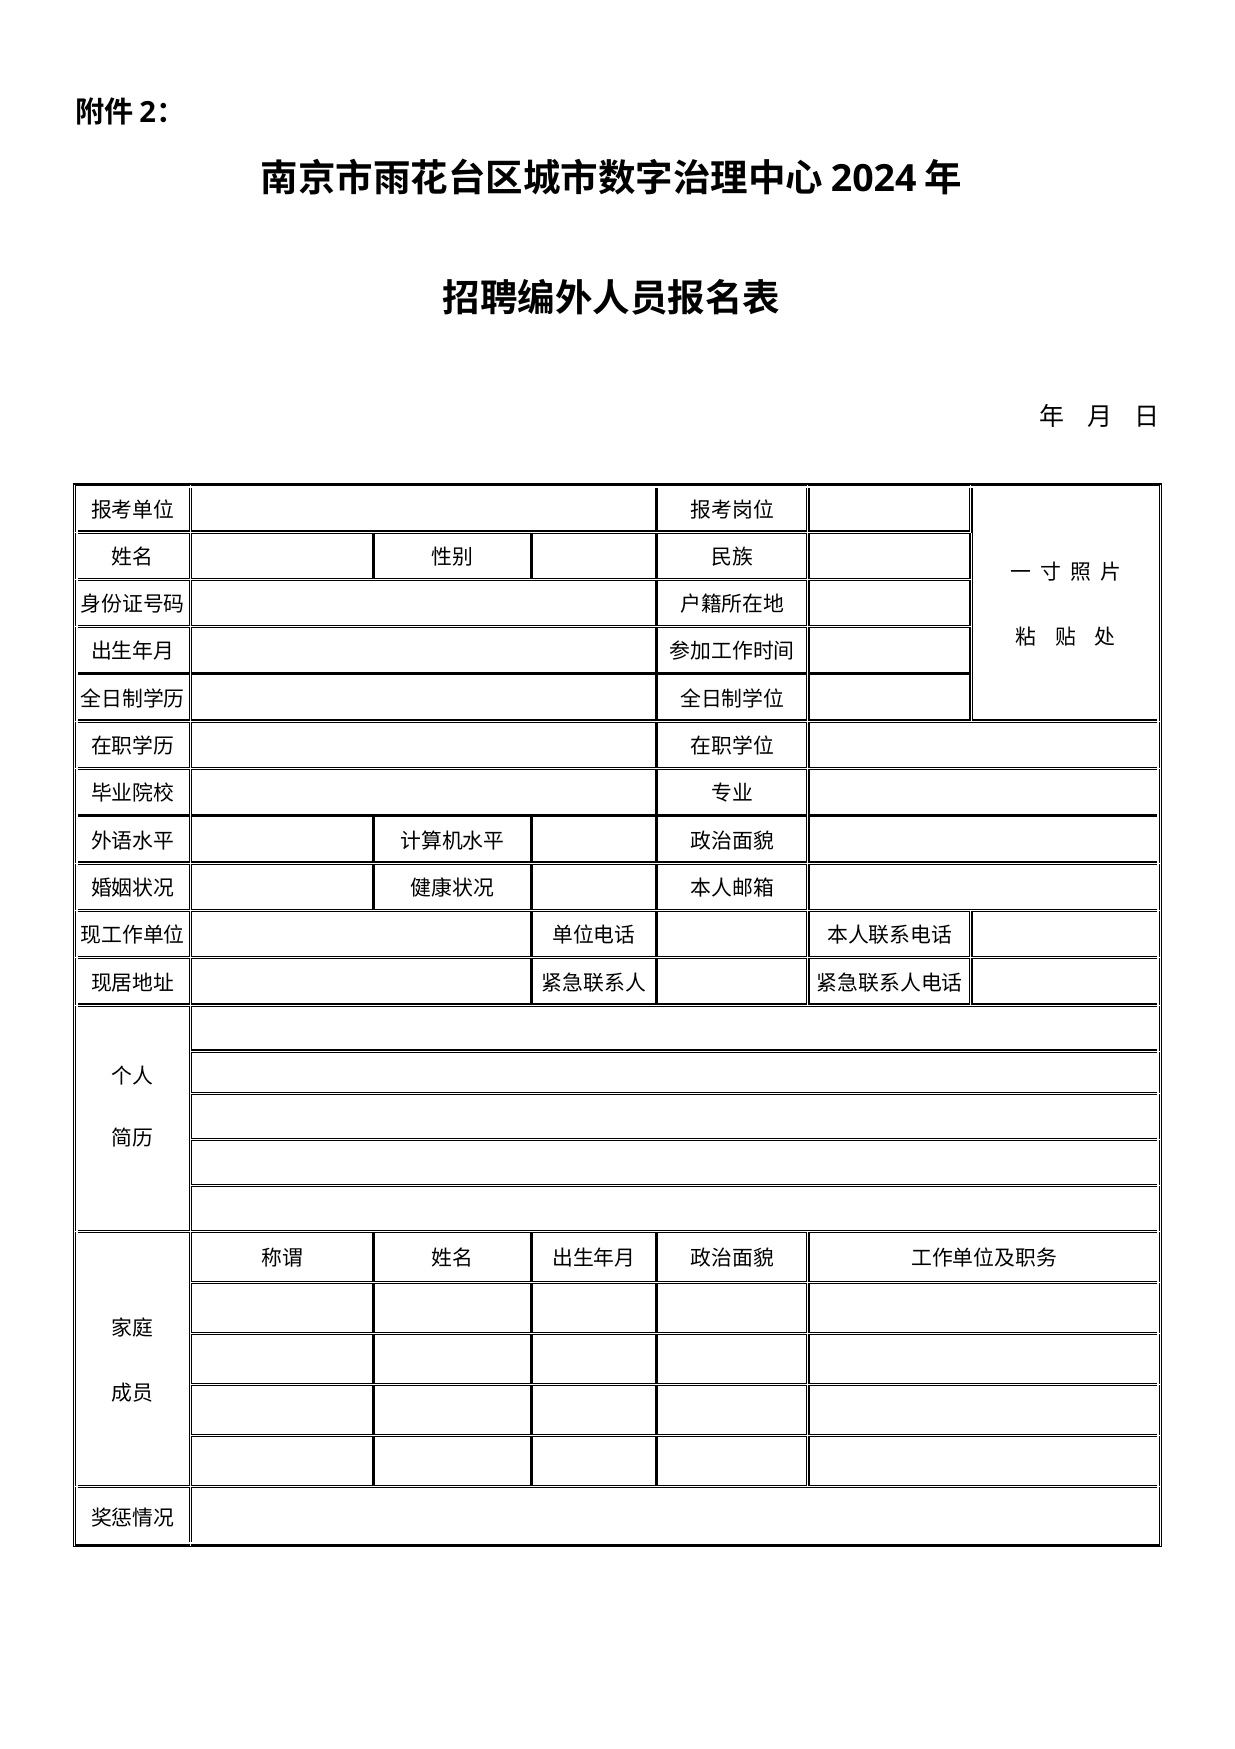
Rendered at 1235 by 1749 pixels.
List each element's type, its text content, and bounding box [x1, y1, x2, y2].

table_cell [533, 1335, 655, 1383]
table_cell [192, 912, 530, 956]
table_cell [192, 675, 655, 719]
table_cell 姓名 [76, 530, 189, 577]
table_cell [375, 1437, 530, 1485]
table_cell [192, 1386, 372, 1434]
table_cell [658, 1284, 806, 1332]
table_cell [375, 1284, 530, 1332]
table_cell 身份证号码 [76, 578, 189, 625]
table_header 报考岗位 [656, 485, 808, 530]
table_cell [808, 1383, 1160, 1434]
table_cell [192, 770, 655, 814]
table_cell [810, 861, 1159, 908]
table_cell [192, 817, 372, 861]
table_header 报考单位 [76, 486, 191, 530]
table_cell 全日制学位 [658, 675, 806, 719]
table_cell [658, 959, 806, 1003]
table_cell 出生年月 [74, 625, 191, 672]
text 招聘编外人员报名表 [75, 262, 1147, 327]
table_cell 本人邮箱 [658, 865, 806, 908]
table_cell 工作单位及职务 [810, 1230, 1159, 1281]
table_cell [192, 1049, 1159, 1091]
table_cell [192, 534, 372, 577]
table_cell [533, 1386, 655, 1434]
table_header [191, 486, 656, 530]
table_cell 在职学位 [658, 723, 806, 767]
table_cell [533, 865, 655, 908]
table_cell 民族 [658, 534, 806, 577]
table_cell [658, 912, 806, 956]
table_cell 紧急联系人电话 [810, 959, 969, 1003]
table_cell 户籍所在地 [658, 581, 806, 625]
table_cell 本人联系电话 [810, 912, 969, 956]
table_cell 出生年月 [533, 1233, 655, 1281]
table_cell [192, 628, 655, 672]
table_cell [808, 767, 1160, 814]
table_cell [808, 1332, 1160, 1383]
table_cell [810, 534, 969, 577]
table_cell [192, 1437, 372, 1485]
table_cell [533, 817, 655, 861]
table_cell [192, 1138, 1159, 1183]
table_cell [810, 814, 1159, 861]
table_cell 家庭 成员 [76, 1230, 189, 1485]
table_cell [971, 956, 1160, 1003]
table_cell [192, 581, 655, 625]
table_cell [810, 628, 969, 672]
table_cell [810, 675, 969, 719]
table_cell [658, 1335, 806, 1383]
table_cell [658, 1437, 806, 1485]
table_cell [192, 1091, 1159, 1137]
table_cell 现居地址 [74, 956, 191, 1003]
table_cell 个人 简历 [76, 1003, 189, 1229]
table_cell 参加工作时间 [658, 628, 806, 672]
table_cell [375, 1386, 530, 1434]
table_cell 在职学历 [76, 719, 189, 767]
table_cell 健康状况 [375, 865, 530, 908]
table_cell 单位电话 [533, 912, 655, 956]
table_cell [375, 1335, 530, 1383]
table_cell [808, 1281, 1160, 1332]
table_cell 现工作单位 [76, 909, 189, 956]
table_cell [192, 1184, 1159, 1229]
table_cell 称谓 [192, 1233, 372, 1281]
table_cell 毕业院校 [74, 767, 191, 814]
table_cell 外语水平 [76, 814, 189, 861]
text 南京市雨花台区城市数字治理中心2024年 [75, 143, 1147, 208]
table_cell [810, 581, 969, 625]
table_cell [533, 534, 655, 577]
table_cell [192, 1003, 1159, 1049]
table_cell [192, 723, 655, 767]
table_cell 专业 [658, 770, 806, 814]
table_cell [973, 909, 1159, 956]
table_cell [192, 865, 372, 908]
text 附件2： [75, 78, 1159, 143]
table_cell [192, 1284, 372, 1332]
table_cell 计算机水平 [375, 817, 530, 861]
table_cell 政治面貌 [658, 817, 806, 861]
table_header [808, 485, 971, 530]
text 年 月 日 [75, 382, 1159, 447]
table_cell [192, 1335, 372, 1383]
table_cell 全日制学历 [76, 672, 189, 719]
table_cell 婚姻状况 [76, 861, 189, 908]
table_cell 政治面貌 [658, 1233, 806, 1281]
table_cell 紧急联系人 [533, 959, 655, 1003]
table_cell [192, 959, 530, 1003]
table_cell 性别 [375, 534, 530, 577]
table_cell 奖惩情况 [74, 1485, 191, 1544]
table_header 一 寸 照 片 粘 贴 处 [971, 486, 1159, 719]
table_cell [191, 1485, 1160, 1544]
table_cell 姓名 [375, 1233, 530, 1281]
table_cell [810, 719, 1159, 767]
table_cell [533, 1437, 655, 1485]
table_cell [658, 1386, 806, 1434]
table_cell [533, 1284, 655, 1332]
table_cell [808, 1434, 1160, 1485]
